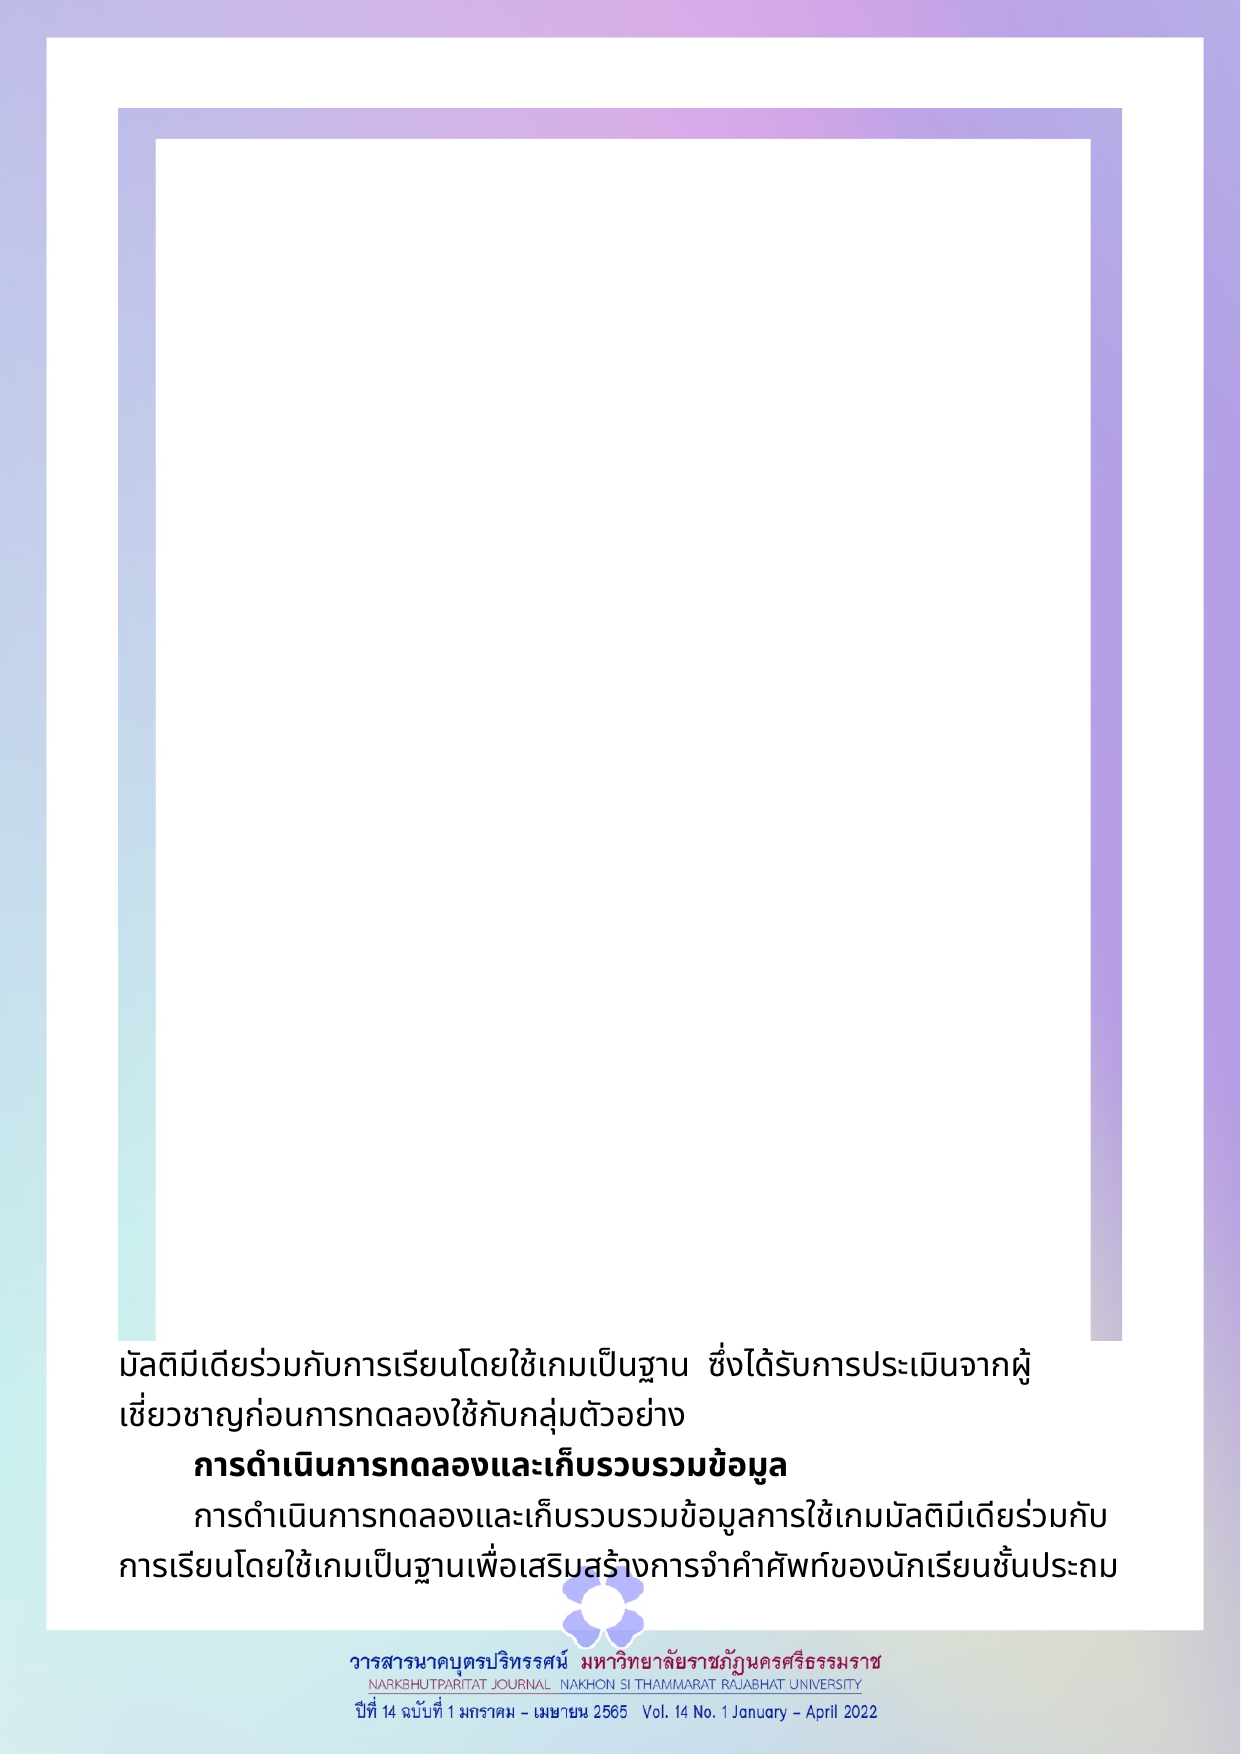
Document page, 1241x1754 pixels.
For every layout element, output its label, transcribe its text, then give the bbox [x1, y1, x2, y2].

text การดำเนินการทดลองและเก็บรวบรวมข้อมูล [118, 1441, 1122, 1492]
picture [0, 0, 1241, 1754]
text การดำเนินการทดลองและเก็บรวบรวมข้อมูลการใช้เกมมัลติมีเดียร่วมกับการเรียนโดยใช้เกมเป็นฐานเพื่อเสริมสร้างการจำคำศัพท์ของนักเรียนชั้นประถมศึกษาปีที่ 3 ผู้วิจัยได้ดำเนินการทดลองและเก็บรวบรวมข้อมูลไว้ 6 ขั้นตอน ดังนี้ [118, 1492, 1122, 1593]
text เครื่องมือที่ใช้ในการวิจัยครั้งนี้ ประกอบด้วย 1) เกมมัลติมีเดียร่วมกับการเรียนโดยใช้เกมเป็นฐานเพื่อเสริมสร้างการจำคำศัพท์ มีคำศัพท์ในเกมทั้งหมด 81 คำ ซึ่งเป็นคำศัพท์พื้นฐานระดับชั้นประถมศึกษาปีที่ 3 จากหนังสือเรียน Express English ตรงตามหลักสูตรแกนกลางการศึกษาขั้นพื้นฐาน พ.ศ.2551 (Institute of Academic Development, 2015) โดยเกมแบ่งเป็น 3 ระดับ ซึ่งผู้เรียนจำเป็นจะต้องผ่านระดับ 1 ก่อนจึงจะสามารถไปต่อ ที่ระดับต่อไปได้ 2) แบบประเมินคุณภาพของเกมมัลติมีเดียร่วมกับการเรียนโดยใช้เกมเป็นฐานเพื่อเสริมสร้างการจำคำศัพท์ภาษาอังกฤษ 3) แบบทดสอบก่อนเรียนและแบบทดสอบผลสัมฤทธิ์การจำคำศัพท์ภาษาอังกฤษ ซึ่งเป็นคำศัพท์ในรายวิชาภาษาอังกฤษของนักเรียนชั้นประถมศึกษาปีที่ 3 เป็นแบบปรนัย ชนิด 4 ตัวเลือก 4) แบบสอบถามความพึงพอใจของผู้เรียนที่มีต่อการพัฒนาเกมมัลติมีเดียร่วมกับการเรียนโดยใช้เกมเป็นฐาน ซึ่งได้รับการประเมินจากผู้เชี่ยวชาญก่อนการทดลองใช้กับกลุ่มตัวอย่าง [118, 1341, 1122, 1441]
